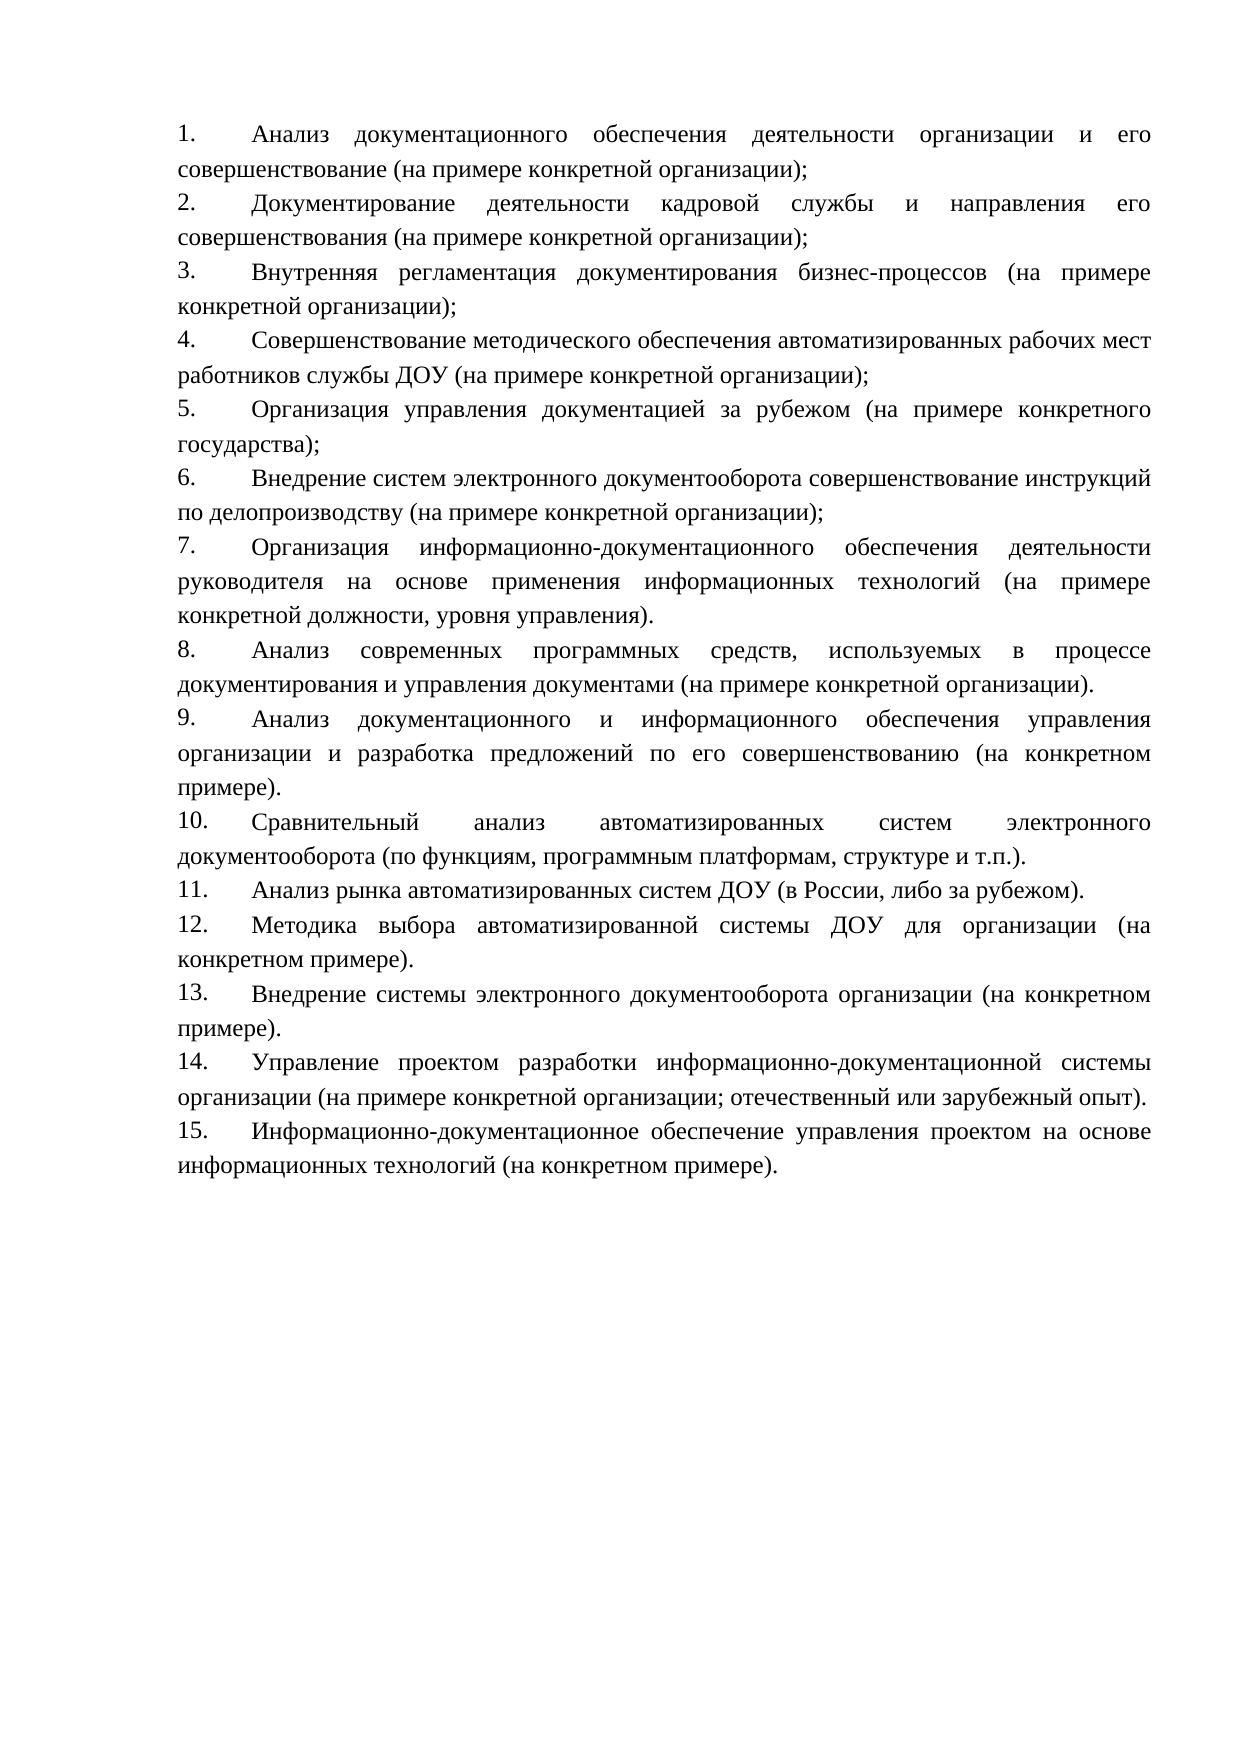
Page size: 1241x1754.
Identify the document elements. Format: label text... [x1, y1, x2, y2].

list Внутренняя регламентация документирования бизнес-процессов (на примере конкретной организации); [177, 256, 1152, 320]
list Организация управления документацией за рубежом (на примере конкретного государства); [177, 393, 1152, 457]
list Анализ современных программных средств, используемых в процессе документирования и управления документами (на примере конкретной организации). [177, 634, 1152, 698]
list Организация информационно-документационного обеспечения деятельности руководителя на основе применения информационных технологий (на примере конкретной должности, уровня управления). [177, 531, 1152, 629]
list Внедрение системы электронного документооборота организации (на конкретном примере). [177, 977, 1152, 1042]
list Анализ документационного и информационного обеспечения управления организации и разработка предложений по его совершенствованию (на конкретном примере). [177, 702, 1152, 801]
list Анализ документационного обеспечения деятельности организации и его совершенствование (на примере конкретной организации); [177, 118, 1152, 182]
list Сравнительный анализ автоматизированных систем электронного документооборота (по функциям, программным платформам, структуре и т.п.). [177, 806, 1152, 870]
list Анализ рынка автоматизированных систем ДОУ (в России, либо за рубежом). [177, 874, 1152, 904]
list Совершенствование методического обеспечения автоматизированных рабочих мест работников службы ДОУ (на примере конкретной организации); [177, 324, 1152, 389]
list Управление проектом разработки информационно-документационной системы организации (на примере конкретной организации; отечественный или зарубежный опыт). [177, 1046, 1152, 1111]
list Внедрение систем электронного документооборота совершенствование инструкций по делопроизводству (на примере конкретной организации); [177, 462, 1152, 526]
list Методика выбора автоматизированной системы ДОУ для организации (на конкретном примере). [177, 909, 1152, 973]
list Документирование деятельности кадровой службы и направления его совершенствования (на примере конкретной организации); [177, 187, 1152, 251]
list Информационно-документационное обеспечение управления проектом на основе информационных технологий (на конкретном примере). [177, 1115, 1152, 1179]
